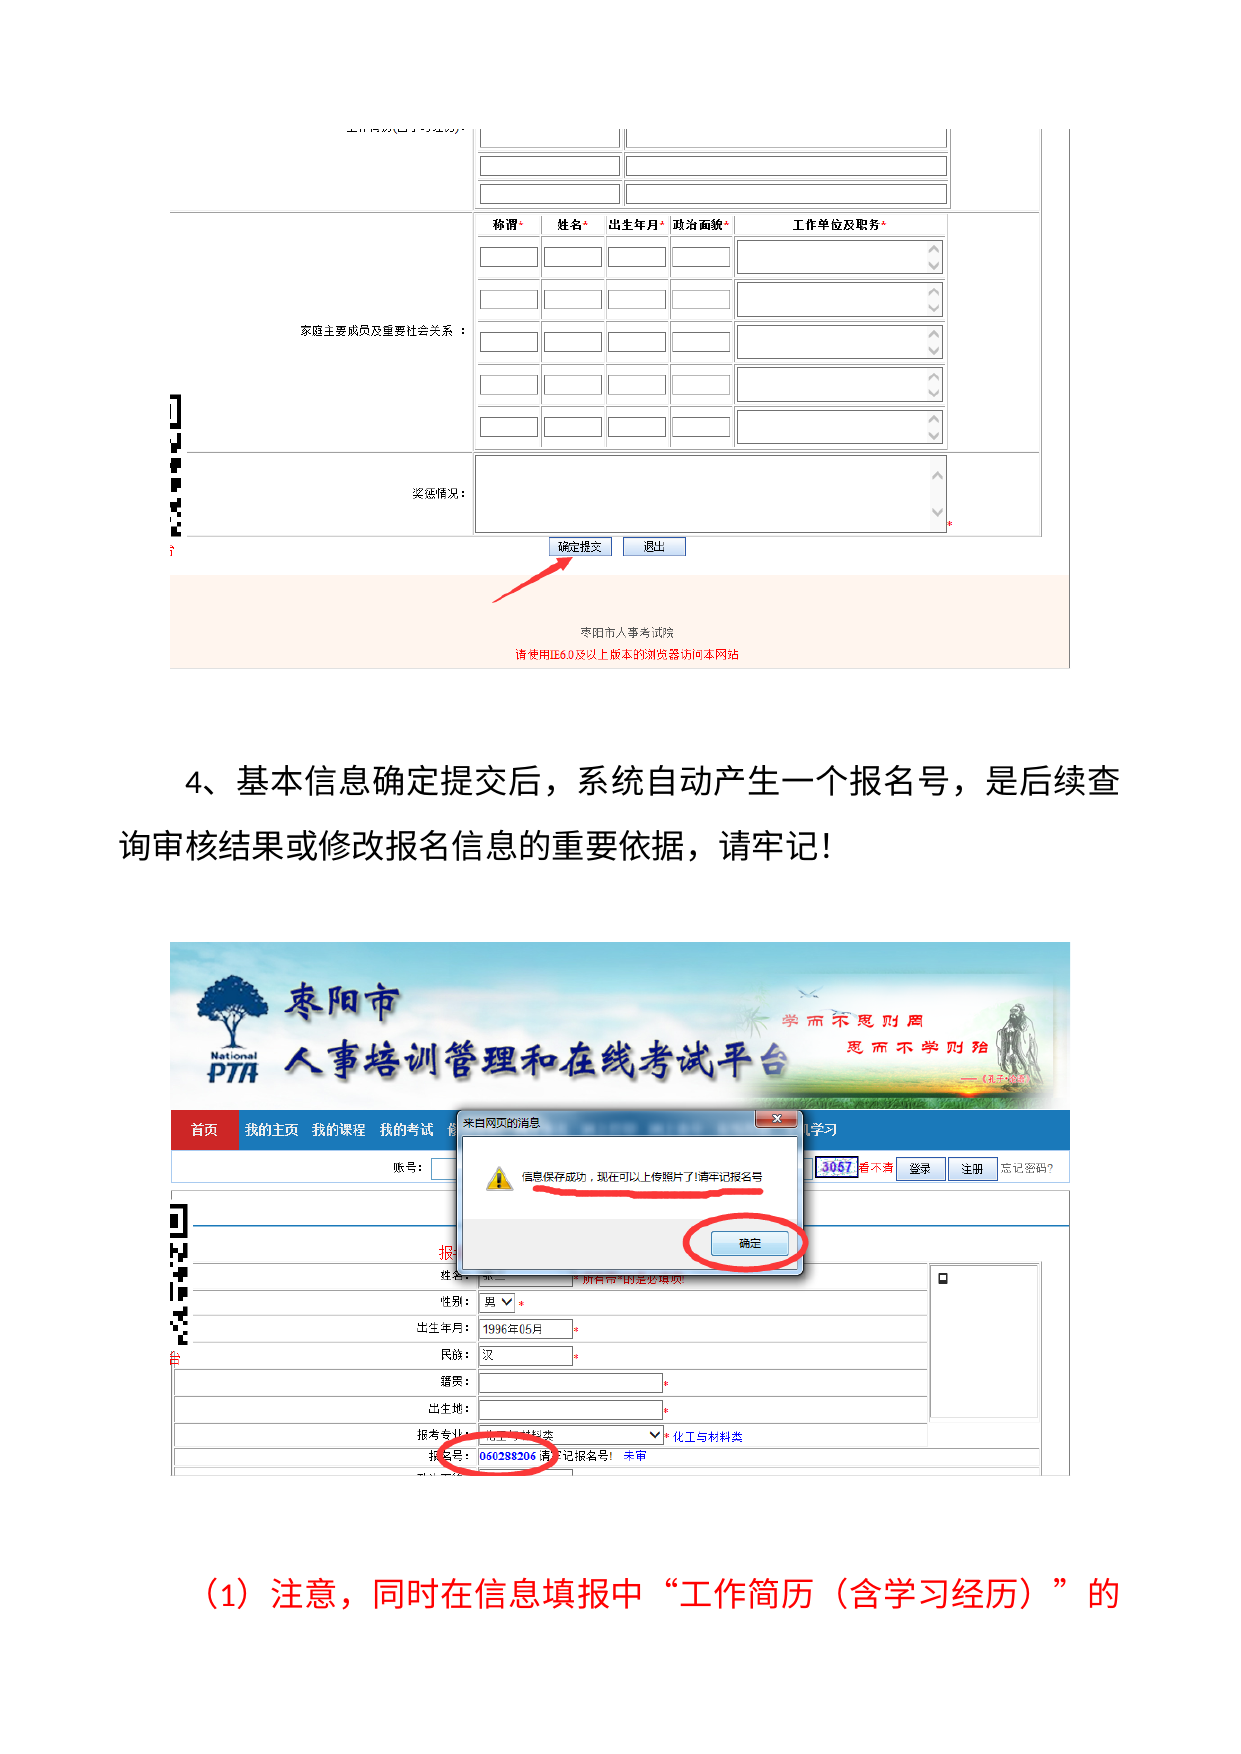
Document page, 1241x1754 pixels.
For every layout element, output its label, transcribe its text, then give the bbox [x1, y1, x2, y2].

text 4、基本信息确定提交后，系统自动产生一个报名号，是后续查询审核结果或修改报名信息的重要依据，请牢记！ [118, 747, 1122, 877]
picture [170, 942, 1071, 1476]
picture [170, 129, 1071, 669]
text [118, 1559, 1122, 1624]
